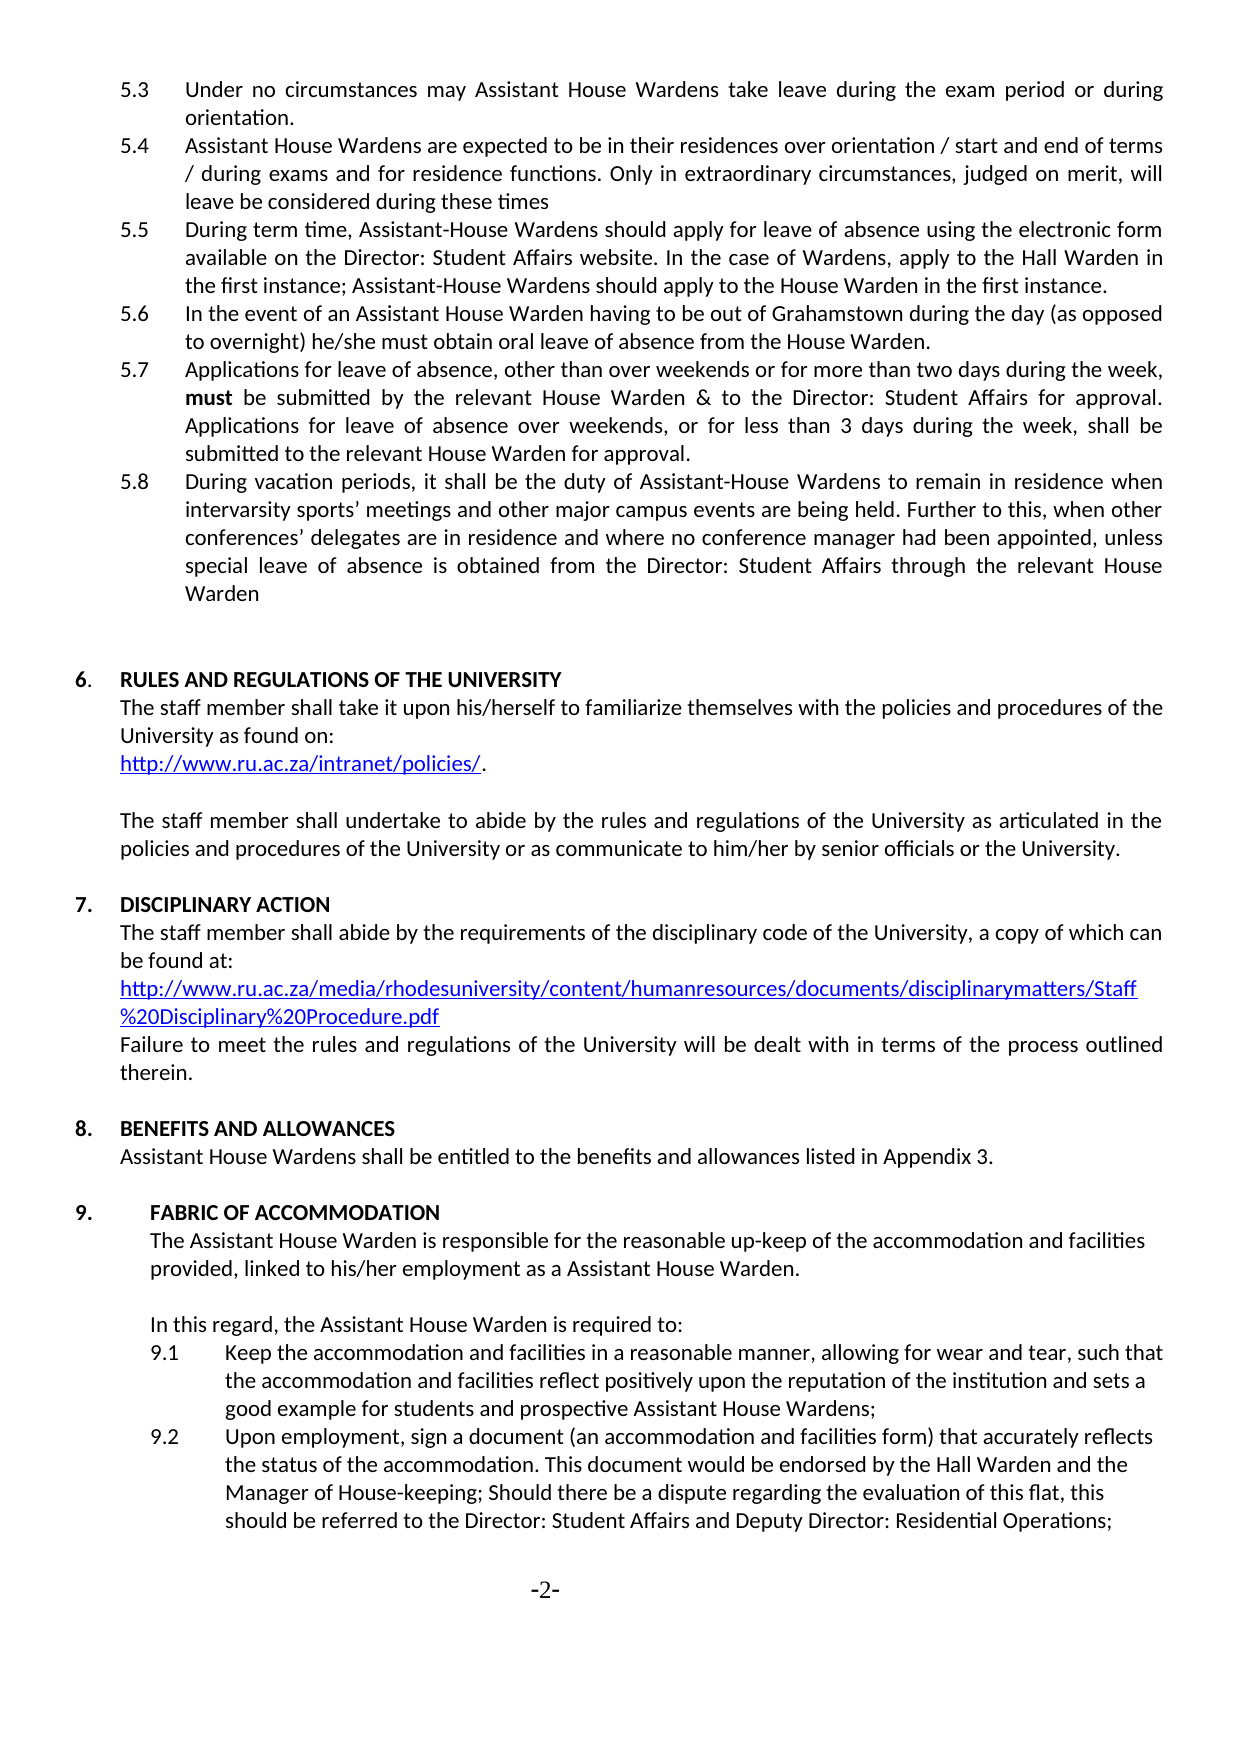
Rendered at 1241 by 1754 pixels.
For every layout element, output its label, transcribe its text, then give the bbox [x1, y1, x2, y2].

text 5.3 Under no circumstances may Assistant House Wardens take leave during the exam period or during orientation. [120, 75, 1165, 131]
text In this regard, the Assistant House Warden is required to: [75, 1310, 1165, 1338]
text The staff member shall abide by the requirements of the disciplinary code of the University, a copy of which can be found at: [120, 918, 1165, 974]
text 5.8 During vacation periods, it shall be the duty of Assistant-House Wardens to remain in residence when intervarsity sports’ meetings and other major campus events are being held. Further to this, when other conferences’ delegates are in residence and where no conference manager had been appointed, unless special leave of absence is obtained from the Director: Student Affairs through the relevant House Warden [120, 467, 1165, 607]
text http://www.ru.ac.za/intranet/policies/. [120, 749, 1165, 777]
text 5.7 Applications for leave of absence, other than over weekends or for more than two days during the week, must be submitted by the relevant House Warden & to the Director: Student Affairs for approval. Applications for leave of absence over weekends, or for less than 3 days during the week, shall be submitted to the relevant House Warden for approval. [120, 355, 1165, 467]
text 9.1 Keep the accommodation and facilities in a reasonable manner, allowing for wear and tear, such that the accommodation and facilities reflect positively upon the reputation of the institution and sets a good example for students and prospective Assistant House Wardens; [150, 1338, 1165, 1422]
text 9.2 Upon employment, sign a document (an accommodation and facilities form) that accurately reflects the status of the accommodation. This document would be endorsed by the Hall Warden and the Manager of House-keeping; Should there be a dispute regarding the evaluation of this flat, this should be referred to the Director: Student Affairs and Deputy Director: Residential Operations; [150, 1422, 1165, 1534]
text Failure to meet the rules and regulations of the University will be dealt with in terms of the process outlined therein. [120, 1030, 1165, 1086]
text 5.4 Assistant House Wardens are expected to be in their residences over orientation / start and end of terms / during exams and for residence functions. Only in extraordinary circumstances, judged on merit, will leave be considered during these times [120, 131, 1165, 215]
text http://www.ru.ac.za/media/rhodesuniversity/content/humanresources/documents/disciplinarymatters/Staff%20Disciplinary%20Procedure.pdf [120, 974, 1165, 1030]
text 5.6 In the event of an Assistant House Warden having to be out of Grahamstown during the day (as opposed to overnight) he/she must obtain oral leave of absence from the House Warden. [120, 299, 1165, 355]
text The staff member shall take it upon his/herself to familiarize themselves with the policies and procedures of the University as found on: [120, 693, 1165, 749]
text The Assistant House Warden is responsible for the reasonable up-keep of the accommodation and facilities provided, linked to his/her employment as a Assistant House Warden. [150, 1226, 1165, 1282]
text 9. FABRIC OF ACCOMMODATION [75, 1198, 1165, 1226]
text 8. BENEFITS AND ALLOWANCES [75, 1114, 1165, 1142]
text Assistant House Wardens shall be entitled to the benefits and allowances listed in Appendix 3. [120, 1142, 1165, 1170]
text 6. RULES AND REGULATIONS OF THE UNIVERSITY [75, 665, 1165, 693]
text The staff member shall undertake to abide by the rules and regulations of the University as articulated in the policies and procedures of the University or as communicate to him/her by senior officials or the University. [120, 806, 1165, 862]
text 7. DISCIPLINARY ACTION [75, 890, 1165, 918]
text 5.5 During term time, Assistant-House Wardens should apply for leave of absence using the electronic form available on the Director: Student Affairs website. In the case of Wardens, apply to the Hall Warden in the first instance; Assistant-House Wardens should apply to the House Warden in the first instance. [120, 215, 1165, 299]
